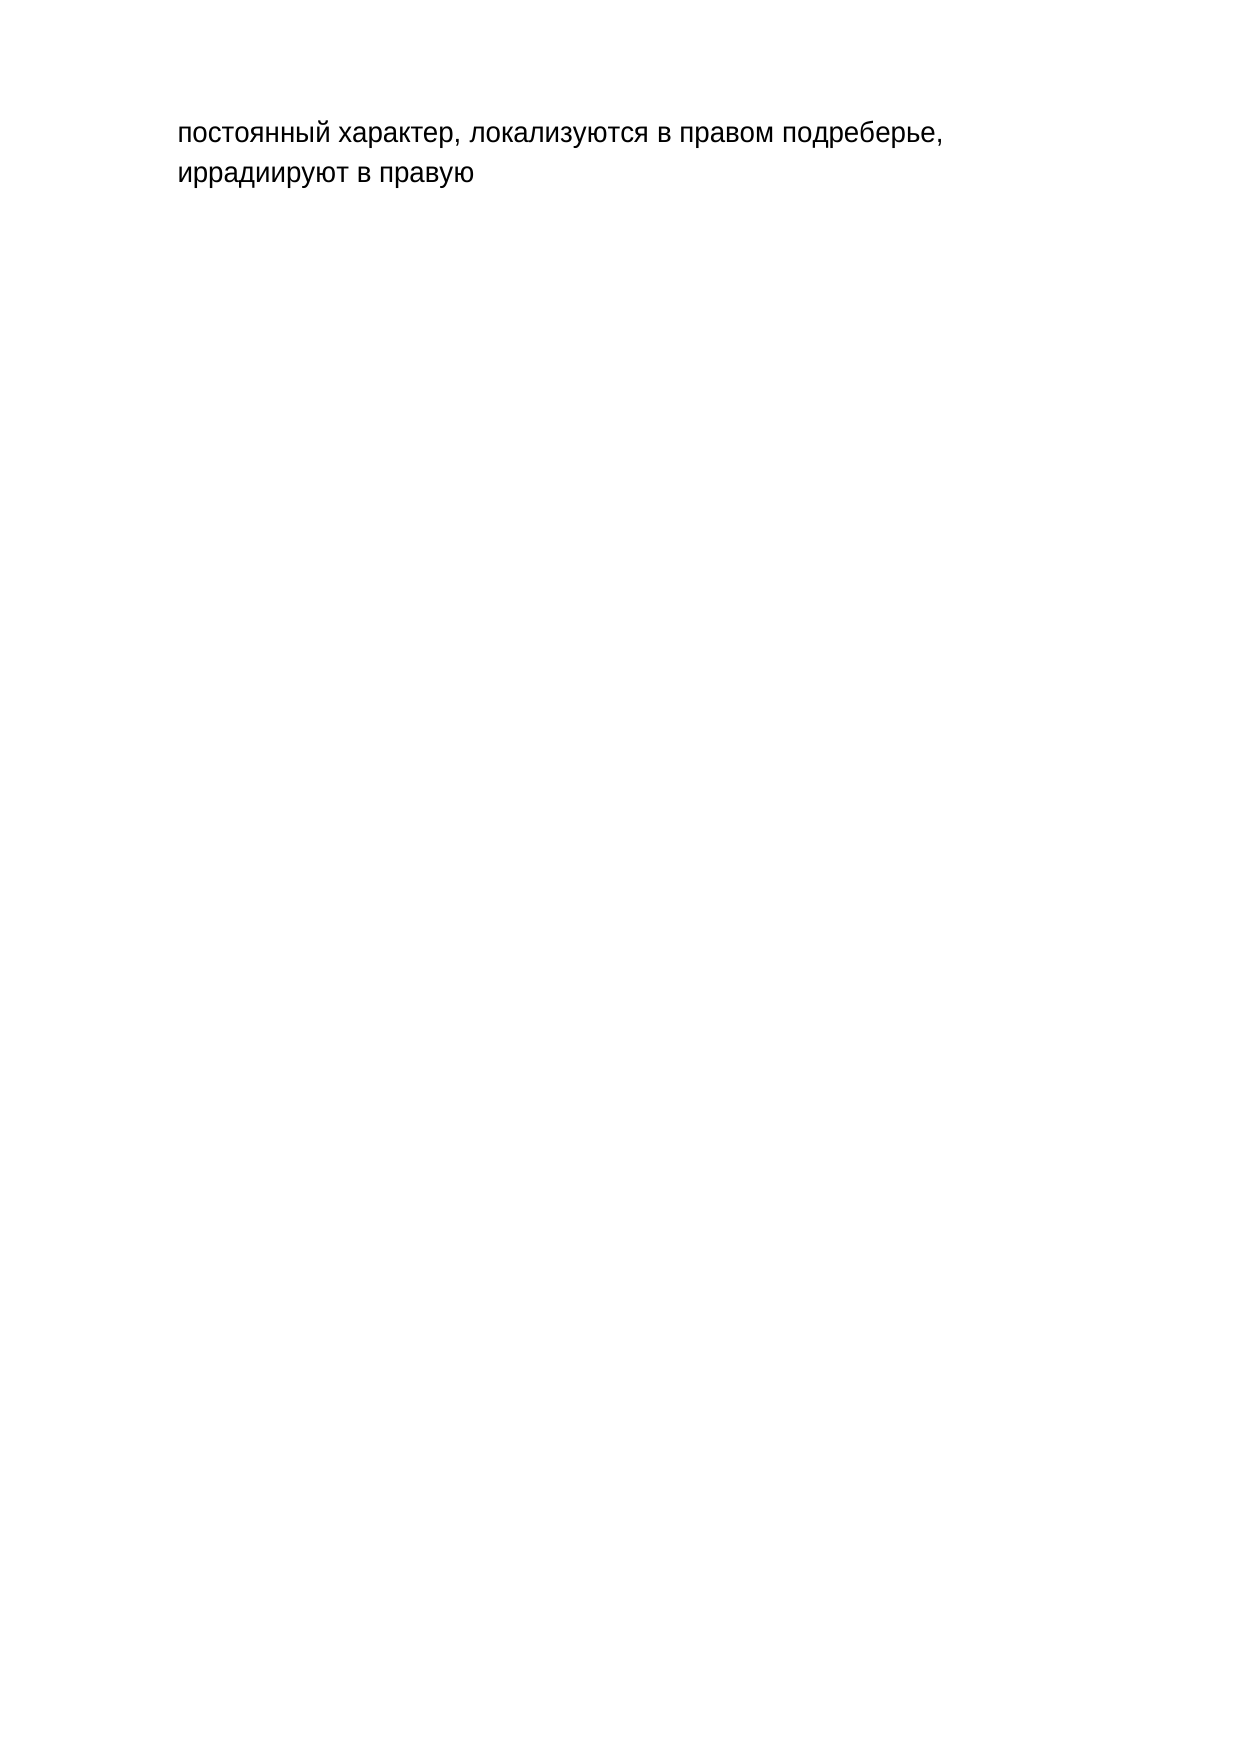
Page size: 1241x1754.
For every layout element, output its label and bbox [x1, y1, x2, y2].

text [177, 114, 1056, 189]
